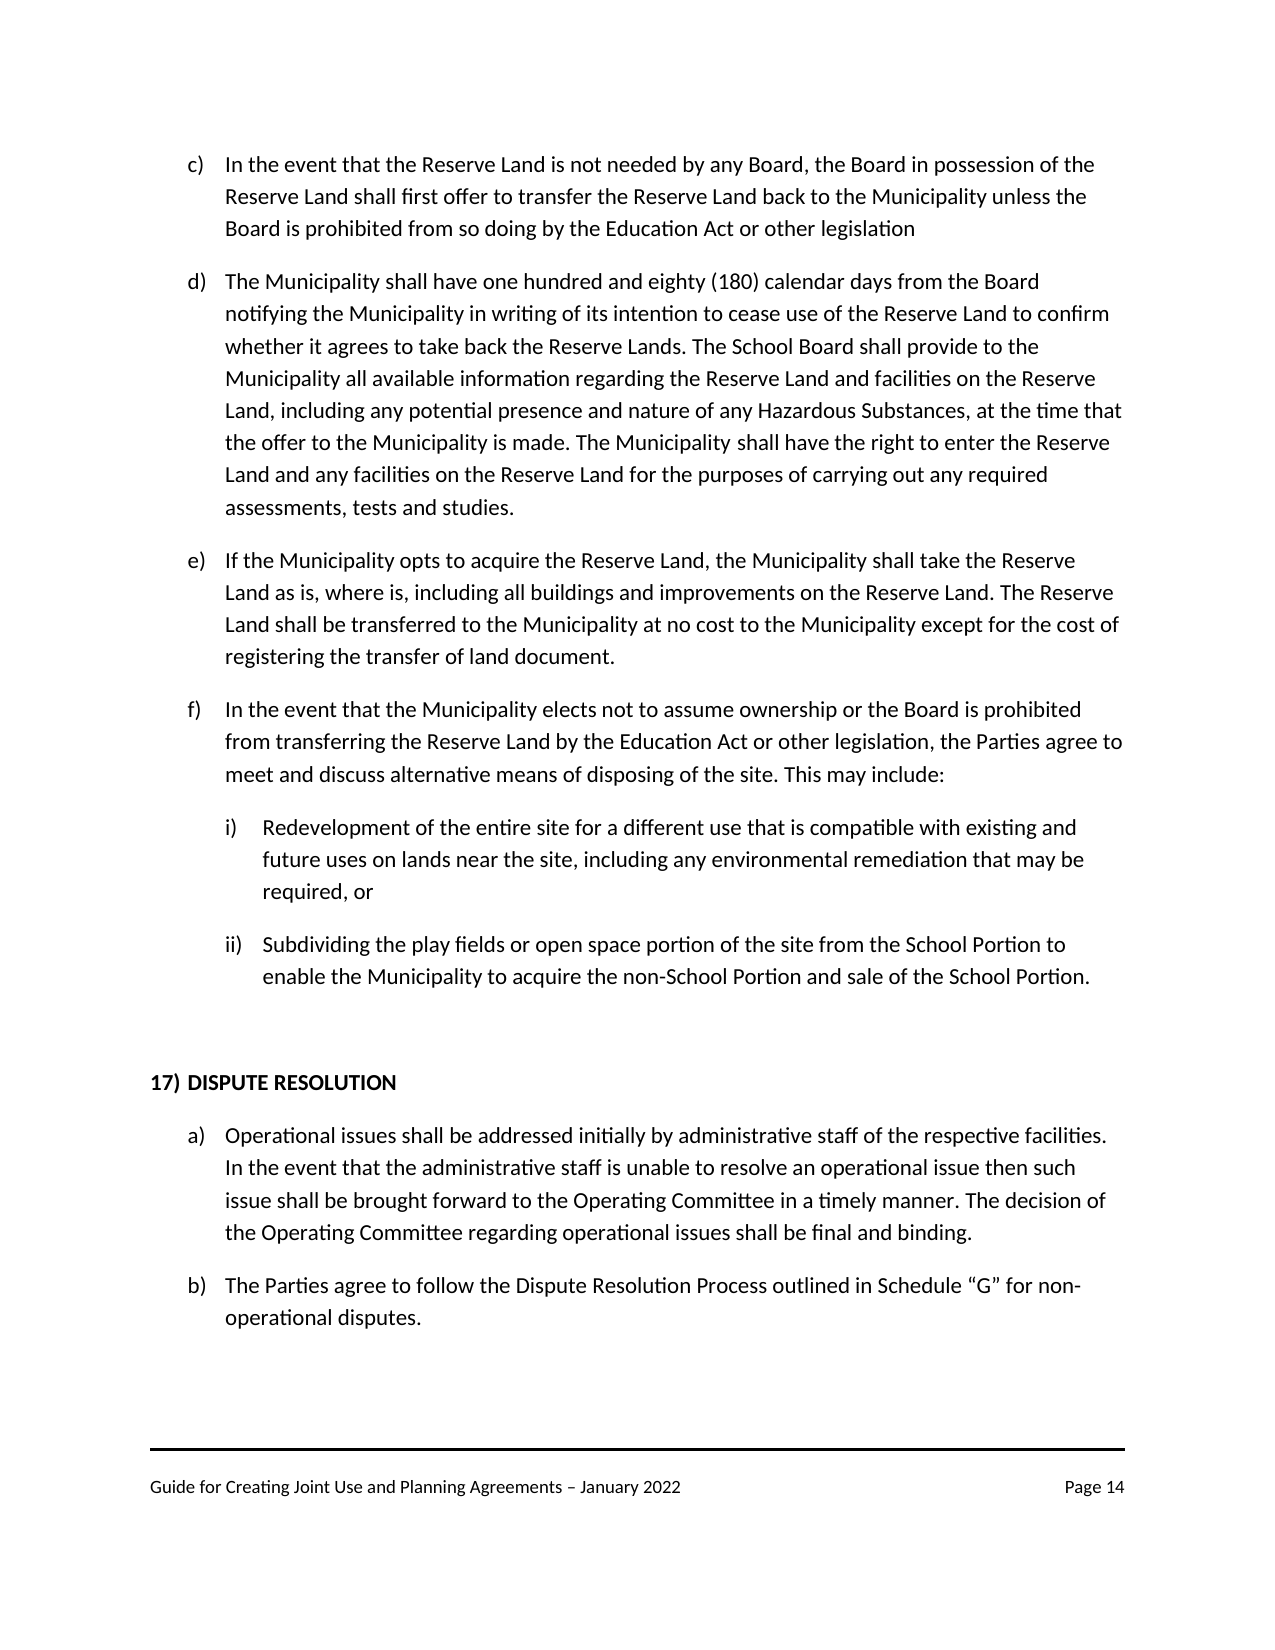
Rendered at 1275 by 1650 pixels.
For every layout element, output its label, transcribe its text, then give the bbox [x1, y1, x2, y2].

list Redevelopment of the entire site for a different use that is compatible with existing and future uses on lands near the site, including any environmental remediation that may be required, or [225, 813, 1125, 905]
list If the Municipality opts to acquire the Reserve Land, the Municipality shall take the Reserve Land as is, where is, including all buildings and improvements on the Reserve Land. The Reserve Land shall be transferred to the Municipality at no cost to the Municipality except for the cost of registering the transfer of land document. [187, 546, 1125, 670]
list In the event that the Municipality elects not to assume ownership or the Board is prohibited from transferring the Reserve Land by the Education Act or other legislation, the Parties agree to meet and discuss alternative means of disposing of the site. This may include: [187, 695, 1125, 788]
list The Parties agree to follow the Dispute Resolution Process outlined in Schedule “G” for non-operational disputes. [187, 1271, 1125, 1331]
list The Municipality shall have one hundred and eighty (180) calendar days from the Board notifying the Municipality in writing of its intention to cease use of the Reserve Land to confirm whether it agrees to take back the Reserve Lands. The School Board shall provide to the Municipality all available information regarding the Reserve Land and facilities on the Reserve Land, including any potential presence and nature of any Hazardous Substances, at the time that the offer to the Municipality is made. The Municipality shall have the right to enter the Reserve Land and any facilities on the Reserve Land for the purposes of carrying out any required assessments, tests and studies. [187, 267, 1125, 521]
list Operational issues shall be addressed initially by administrative staff of the respective facilities. In the event that the administrative staff is unable to resolve an operational issue then such issue shall be brought forward to the Operating Committee in a timely manner. The decision of the Operating Committee regarding operational issues shall be final and binding. [187, 1121, 1125, 1246]
list In the event that the Reserve Land is not needed by any Board, the Board in possession of the Reserve Land shall first offer to transfer the Reserve Land back to the Municipality unless the Board is prohibited from so doing by the Education Act or other legislation [187, 150, 1125, 242]
list Subdividing the play fields or open space portion of the site from the School Portion to enable the Municipality to acquire the non-School Portion and sale of the School Portion. [225, 930, 1125, 990]
list DISPUTE RESOLUTION [150, 1068, 1125, 1096]
